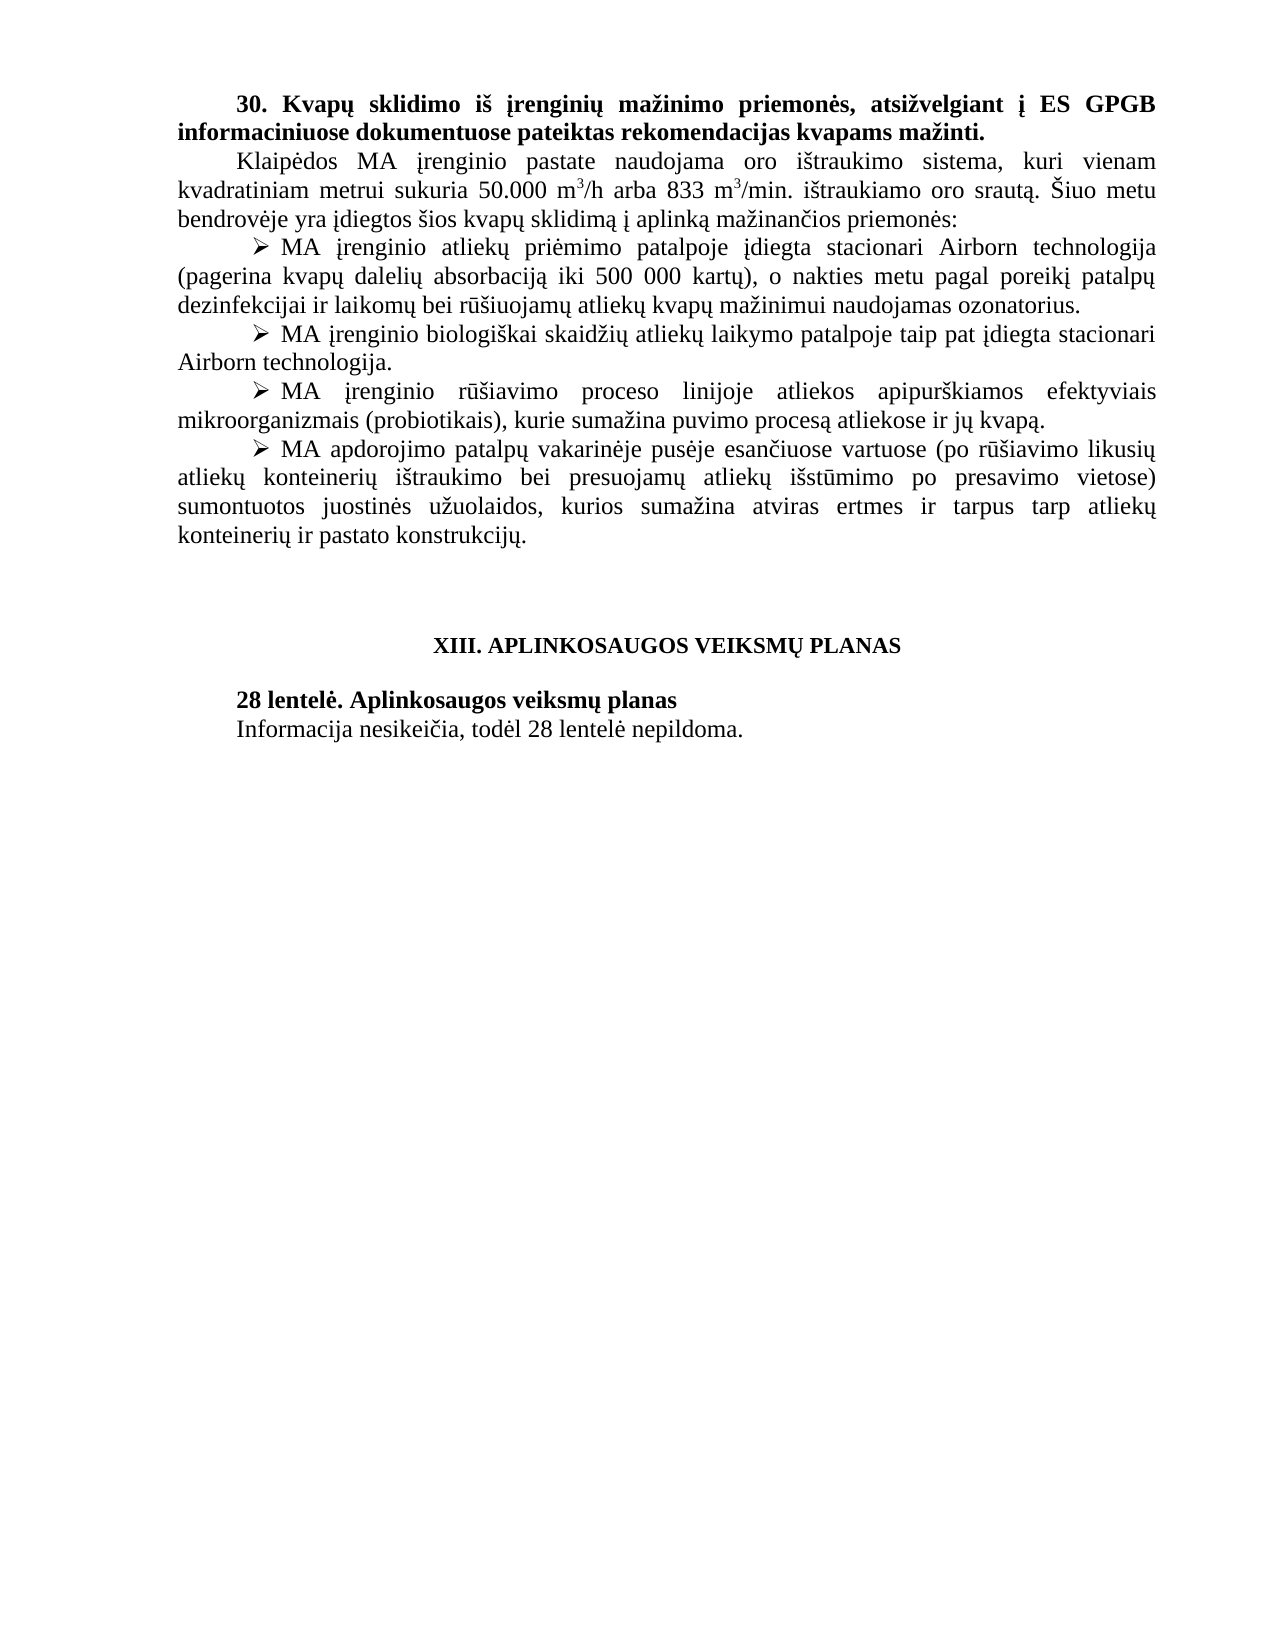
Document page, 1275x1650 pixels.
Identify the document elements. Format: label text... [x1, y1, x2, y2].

list MA įrenginio rūšiavimo proceso linijoje atliekos apipurškiamos efektyviais mikroorganizmais (probiotikais), kurie sumažina puvimo procesą atliekose ir jų kvapą. [177, 376, 1157, 434]
text 28 lentelė. Aplinkosaugos veiksmų planas [177, 685, 1157, 714]
text 30. Kvapų sklidimo iš įrenginių mažinimo priemonės, atsižvelgiant į ES GPGB informaciniuose dokumentuose pateiktas rekomendacijas kvapams mažinti. [177, 89, 1157, 146]
text XIII. Aplinkosaugos veiksmų planas [177, 632, 1157, 659]
text Informacija nesikeičia, todėl 28 lentelė nepildoma. [177, 714, 1157, 743]
list MA apdorojimo patalpų vakarinėje pusėje esančiuose vartuose (po rūšiavimo likusių atliekų konteinerių ištraukimo bei presuojamų atliekų išstūmimo po presavimo vietose) sumontuotos juostinės užuolaidos, kurios sumažina atviras ertmes ir tarpus tarp atliekų konteinerių ir pastato konstrukcijų. [177, 434, 1157, 549]
list MA įrenginio biologiškai skaidžių atliekų laikymo patalpoje taip pat įdiegta stacionari Airborn technologija. [177, 319, 1157, 376]
text Klaipėdos MA įrenginio pastate naudojama oro ištraukimo sistema, kuri vienam kvadratiniam metrui sukuria 50.000 m3/h arba 833 m3/min. ištraukiamo oro srautą. Šiuo metu bendrovėje yra įdiegtos šios kvapų sklidimą į aplinką mažinančios priemonės: [177, 146, 1157, 232]
list MA įrenginio atliekų priėmimo patalpoje įdiegta stacionari Airborn technologija (pagerina kvapų dalelių absorbaciją iki 500 000 kartų), o nakties metu pagal poreikį patalpų dezinfekcijai ir laikomų bei rūšiuojamų atliekų kvapų mažinimui naudojamas ozonatorius. [177, 232, 1157, 319]
